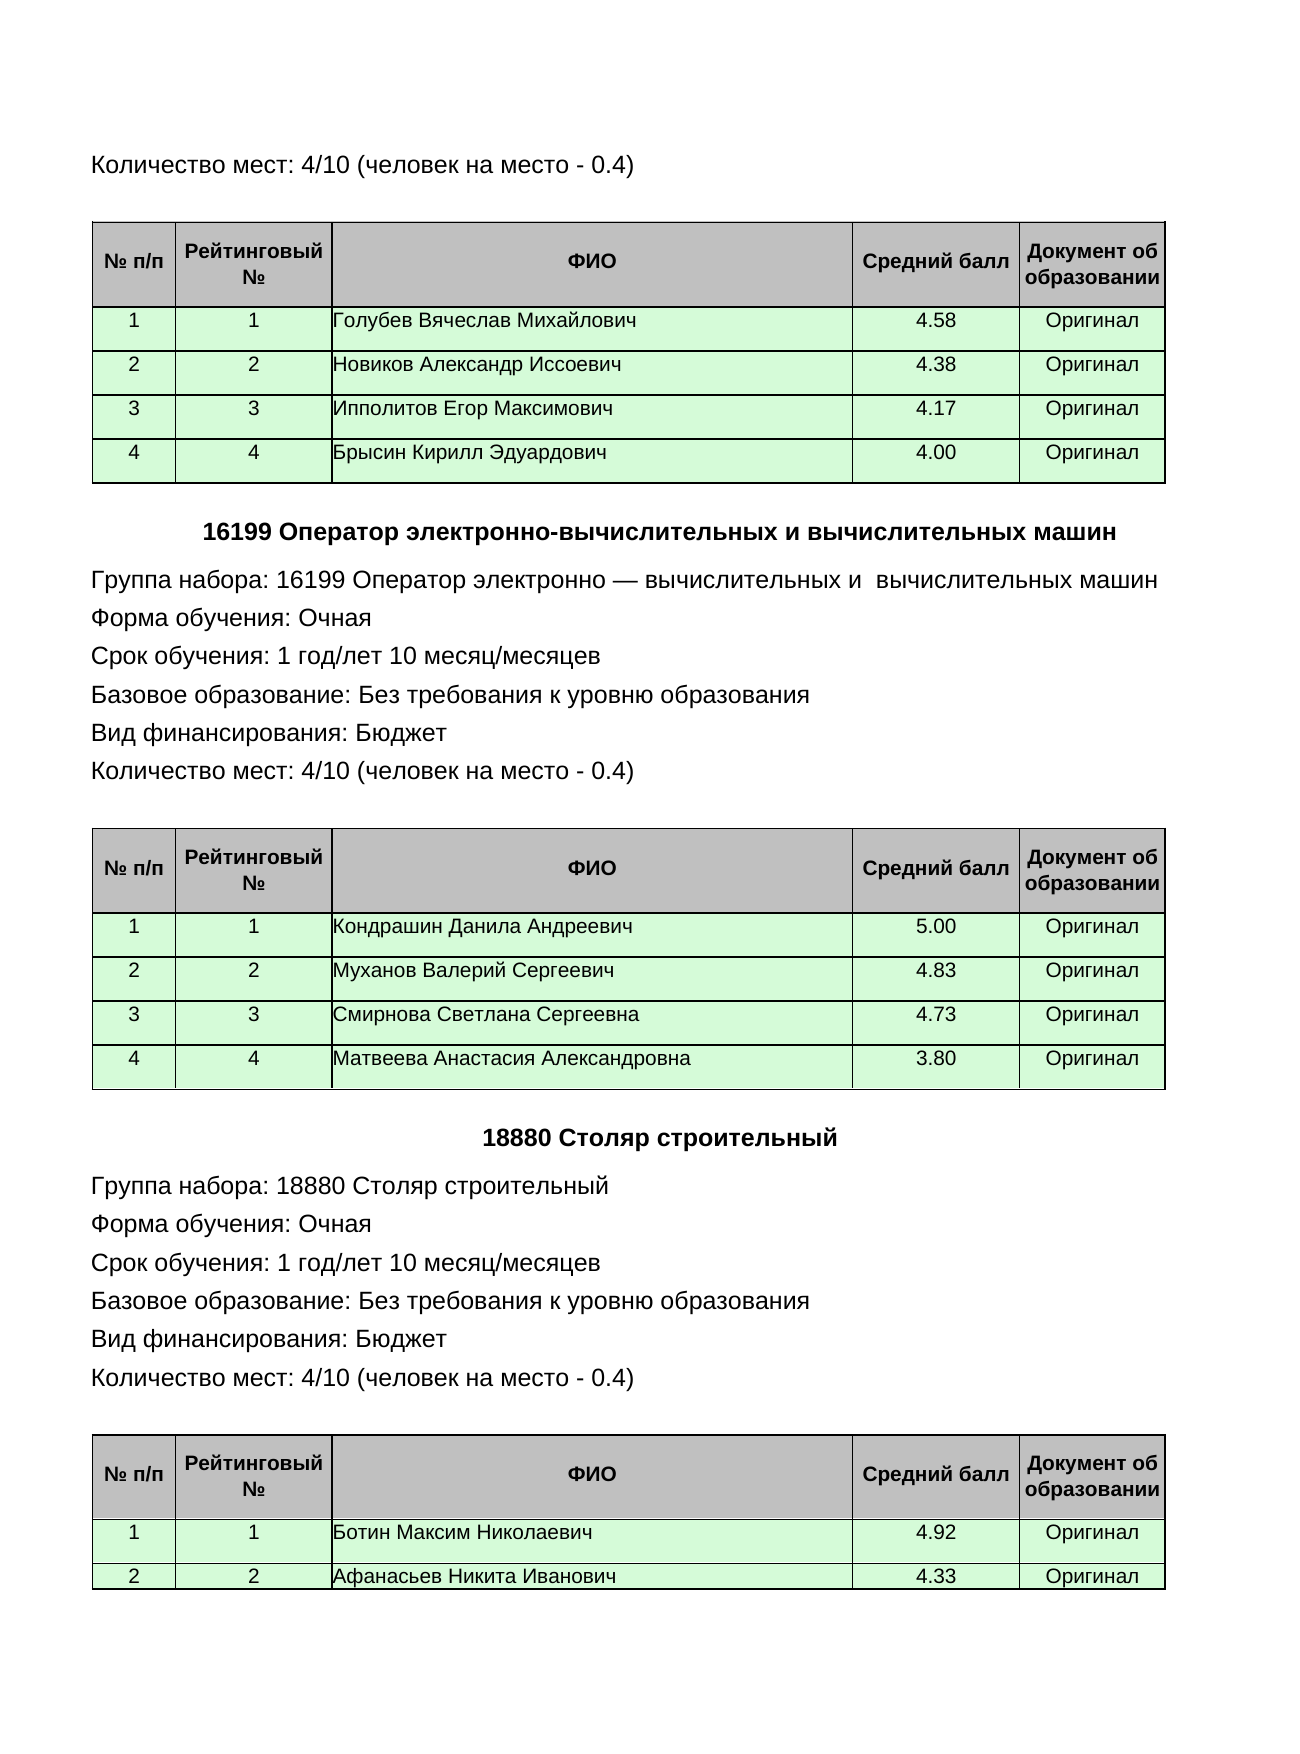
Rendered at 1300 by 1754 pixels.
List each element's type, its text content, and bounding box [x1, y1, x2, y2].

table_cell Ботин Максим Николаевич [333, 1520, 852, 1562]
table_cell Новиков Александр Иссоевич [333, 352, 852, 394]
table_header Документ об образовании [1020, 1436, 1164, 1518]
text Вид финансирования: Бюджет [91, 1324, 1229, 1353]
table_cell 4.33 [853, 1564, 1019, 1588]
table_header ФИО [333, 829, 852, 912]
table_cell 2 [93, 352, 175, 394]
table_header № п/п [93, 223, 175, 306]
table_header № п/п [93, 829, 175, 912]
table_cell 2 [93, 1564, 175, 1588]
table_cell Оригинал [1020, 440, 1164, 482]
table_header ФИО [333, 223, 852, 306]
table_cell 5.00 [853, 914, 1019, 956]
table_cell Оригинал [1020, 1564, 1164, 1588]
table_cell 4.38 [853, 352, 1019, 394]
table_cell 3 [176, 1002, 331, 1044]
table_header Рейтинговый № [176, 829, 331, 912]
table_cell 4.83 [853, 958, 1019, 1000]
text Базовое образование: Без требования к уровню образования [91, 1286, 1229, 1314]
table_header Документ об образовании [1020, 829, 1164, 912]
text Количество мест: 4/10 (человек на место - 0.4) [91, 1362, 1229, 1391]
table_cell Оригинал [1020, 352, 1164, 394]
table_cell 1 [176, 914, 331, 956]
table_cell 2 [176, 958, 331, 1000]
table_header Средний балл [853, 223, 1019, 306]
table_cell 4 [176, 1046, 331, 1088]
table_cell Брысин Кирилл Эдуардович [333, 440, 852, 482]
table_cell Оригинал [1020, 1002, 1164, 1044]
table_cell 4.58 [853, 308, 1019, 350]
table_header Документ об образовании [1020, 223, 1164, 306]
text Группа набора: 18880 Столяр строительный [91, 1171, 1229, 1199]
text 18880 Столяр строительный [91, 1123, 1229, 1152]
text Срок обучения: 1 год/лет 10 месяц/месяцев [91, 1247, 1229, 1276]
table_cell 2 [176, 1564, 331, 1588]
table_cell 3 [176, 396, 331, 438]
text Количество мест: 4/10 (человек на место - 0.4) [91, 150, 1229, 179]
table_cell 1 [176, 1520, 331, 1562]
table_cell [333, 1564, 852, 1588]
table_cell 3 [93, 1002, 175, 1044]
table_cell 3.80 [853, 1046, 1019, 1088]
table_cell Голубев Вячеслав Михайлович [333, 308, 852, 350]
text Форма обучения: Очная [91, 603, 1229, 632]
table_cell Кондрашин Данила Андреевич [333, 914, 852, 956]
text Форма обучения: Очная [91, 1209, 1229, 1238]
table_header Средний балл [853, 1436, 1019, 1518]
text Базовое образование: Без требования к уровню образования [91, 679, 1229, 708]
table_cell Смирнова Светлана Сергеевна [333, 1002, 852, 1044]
table_cell Оригинал [1020, 1046, 1164, 1088]
table_cell Ипполитов Егор Максимович [333, 396, 852, 438]
table_header Средний балл [853, 829, 1019, 912]
table_cell 3 [93, 396, 175, 438]
text 16199 Оператор электронно-вычислительных и вычислительных машин [91, 517, 1229, 546]
table_cell 4.00 [853, 440, 1019, 482]
table_cell 1 [93, 1520, 175, 1562]
table_header Рейтинговый № [176, 223, 331, 306]
table_cell Оригинал [1020, 914, 1164, 956]
table_cell Оригинал [1020, 396, 1164, 438]
table_header № п/п [93, 1436, 175, 1518]
table_cell 2 [176, 352, 331, 394]
text Срок обучения: 1 год/лет 10 месяц/месяцев [91, 641, 1229, 670]
table_cell 1 [93, 914, 175, 956]
table_cell 1 [93, 308, 175, 350]
table_cell 4.73 [853, 1002, 1019, 1044]
text Группа набора: 16199 Оператор электронно — вычислительных и вычислительных машин [91, 564, 1229, 593]
table_cell 1 [176, 308, 331, 350]
table_cell Матвеева Анастасия Александровна [333, 1046, 852, 1088]
table_cell Оригинал [1020, 308, 1164, 350]
table_cell 4 [93, 440, 175, 482]
table_cell Муханов Валерий Сергеевич [333, 958, 852, 1000]
text Количество мест: 4/10 (человек на место - 0.4) [91, 756, 1229, 785]
table_cell 4.17 [853, 396, 1019, 438]
table_cell 4.92 [853, 1520, 1019, 1562]
table_header ФИО [333, 1436, 852, 1518]
table_cell Оригинал [1020, 958, 1164, 1000]
table_header Рейтинговый № [176, 1436, 331, 1518]
text Вид финансирования: Бюджет [91, 718, 1229, 747]
table_cell Оригинал [1020, 1520, 1164, 1562]
table_cell 4 [176, 440, 331, 482]
table_cell 2 [93, 958, 175, 1000]
table_cell 4 [93, 1046, 175, 1088]
